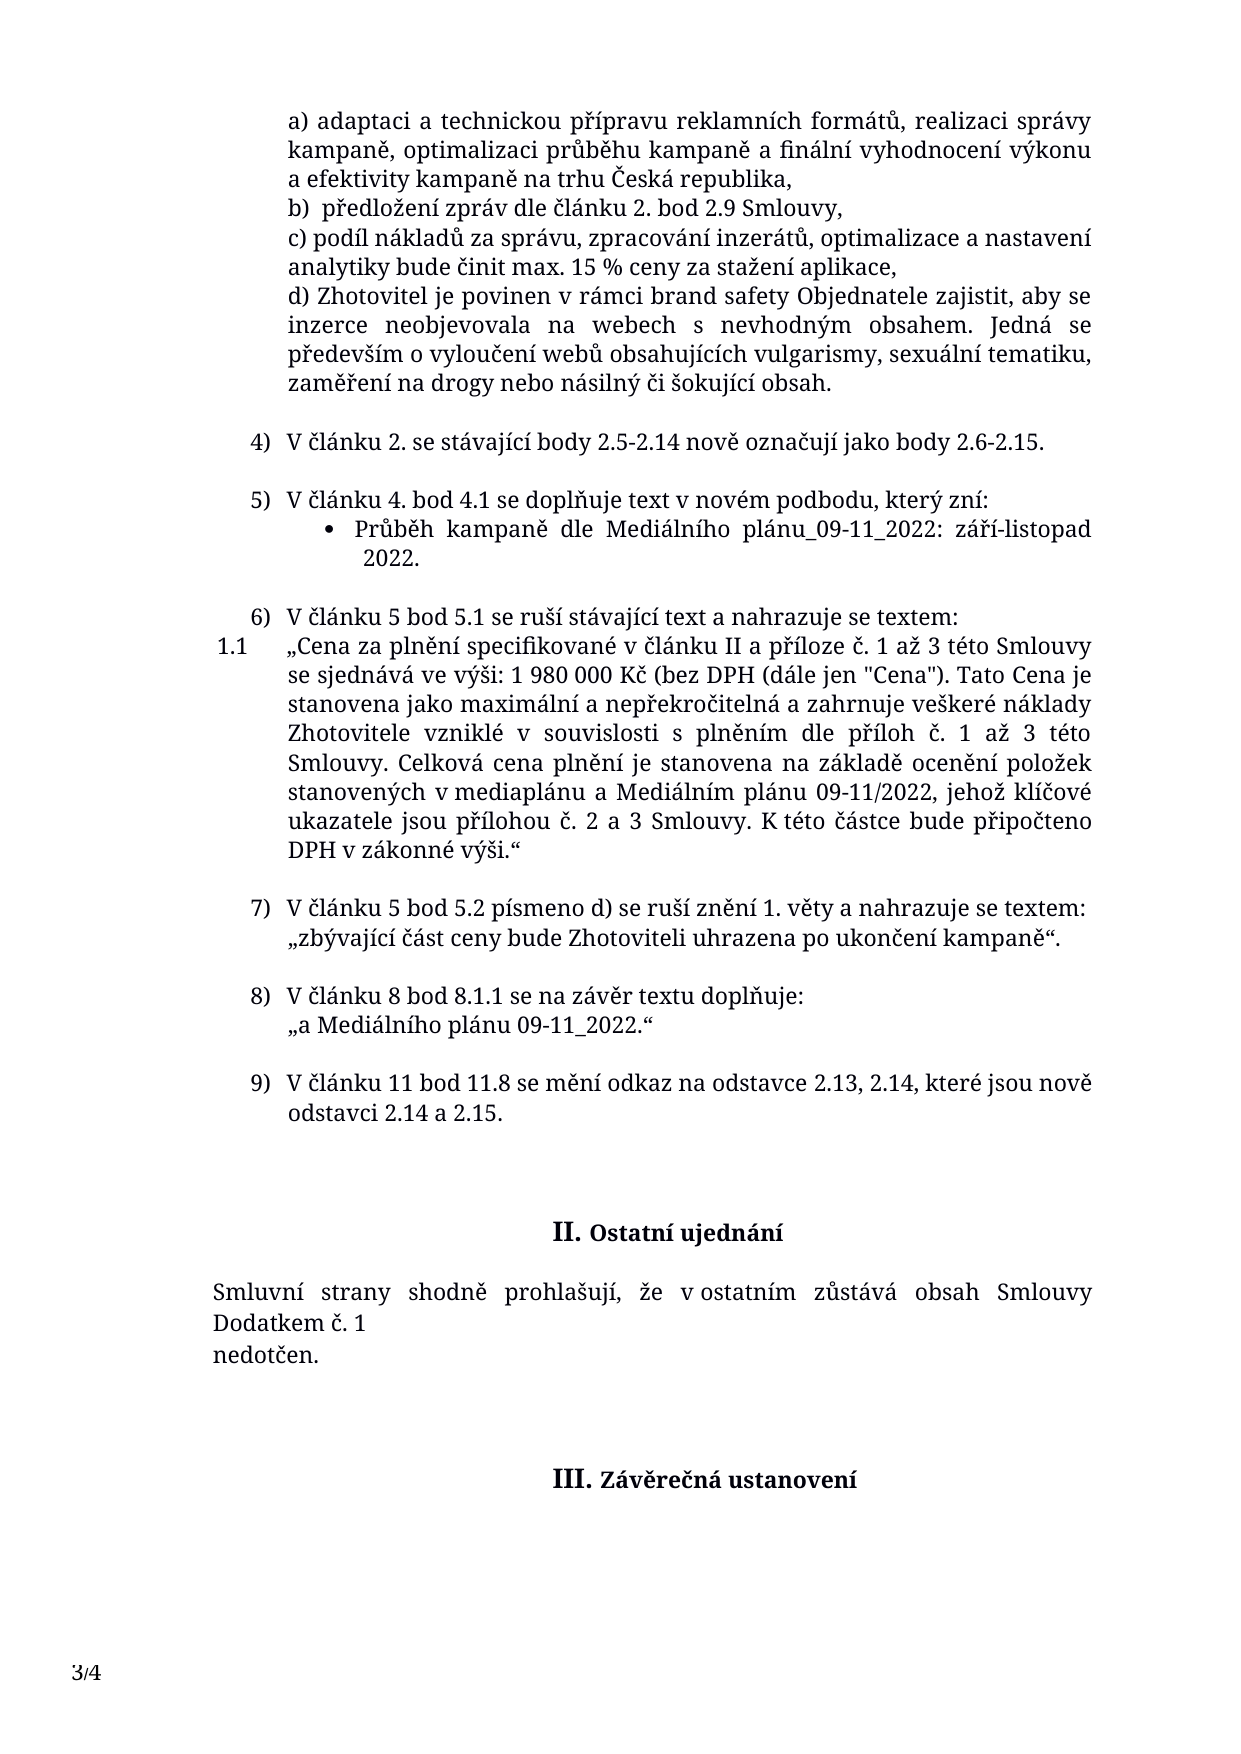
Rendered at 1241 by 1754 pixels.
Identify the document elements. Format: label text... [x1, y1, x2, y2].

list V článku 5 bod 5.1 se ruší stávající text a nahrazuje se textem: [250, 602, 1092, 631]
subtitle Závěrečná ustanovení [552, 1459, 1092, 1496]
list „zbývající část ceny bude Zhotoviteli uhrazena po ukončení kampaně“. [288, 923, 1092, 952]
list a) adaptaci a technickou přípravu reklamních formátů, realizaci správy kampaně, optimalizaci průběhu kampaně a finální vyhodnocení výkonu a efektivity kampaně na trhu Česká republika, [288, 106, 1092, 193]
list „a Mediálního plánu 09-11_2022.“ [288, 1010, 1092, 1039]
subtitle Ostatní ujednání [552, 1212, 1092, 1249]
list c) podíl nákladů za správu, zpracování inzerátů, optimalizace a nastavení analytiky bude činit max. 15 % ceny za stažení aplikace, [288, 223, 1092, 281]
list V článku 11 bod 11.8 se mění odkaz na odstavce 2.13, 2.14, které jsou nově odstavci 2.14 a 2.15. [250, 1068, 1092, 1127]
list V článku 5 bod 5.2 písmeno d) se ruší znění 1. věty a nahrazuje se textem: [250, 893, 1092, 923]
list V článku 2. se stávající body 2.5-2.14 nově označují jako body 2.6-2.15. [250, 427, 1092, 456]
subtitle nedotčen. [213, 1339, 1092, 1370]
text d) Zhotovitel je povinen v rámci brand safety Objednatele zajistit, aby se inzerce neobjevovala na webech s nevhodným obsahem. Jedná se především o vyloučení webů obsahujících vulgarismy, sexuální tematiku, zaměření na drogy nebo násilný či šokující obsah. [288, 281, 1092, 398]
list b) předložení zpráv dle článku 2. bod 2.9 Smlouvy, [288, 193, 1092, 223]
list Průběh kampaně dle Mediálního plánu_09-11_2022: září-listopad 2022. [325, 514, 1092, 573]
list V článku 8 bod 8.1.1 se na závěr textu doplňuje: [250, 981, 1092, 1010]
subtitle Smluvní strany shodně prohlašují, že v ostatním zůstává obsah Smlouvy Dodatkem č. 1 [213, 1276, 1092, 1339]
subtitle „Cena za plnění specifikované v článku II a příloze č. 1 až 3 této Smlouvy se sjednává ve výši: 1 980 000 Kč (bez DPH (dále jen "Cena"). Tato Cena je stanovena jako maximální a nepřekročitelná a zahrnuje veškeré náklady Zhotovitele vzniklé v souvislosti s plněním dle příloh č. 1 až 3 této Smlouvy. Celková cena plnění je stanovena na základě ocenění položek stanovených v mediaplánu a Mediálním plánu 09-11/2022, jehož klíčové ukazatele jsou přílohou č. 2 a 3 Smlouvy. K této částce bude připočteno DPH v zákonné výši.“ [217, 631, 1092, 864]
list V článku 4. bod 4.1 se doplňuje text v novém podbodu, který zní: [250, 485, 1092, 514]
